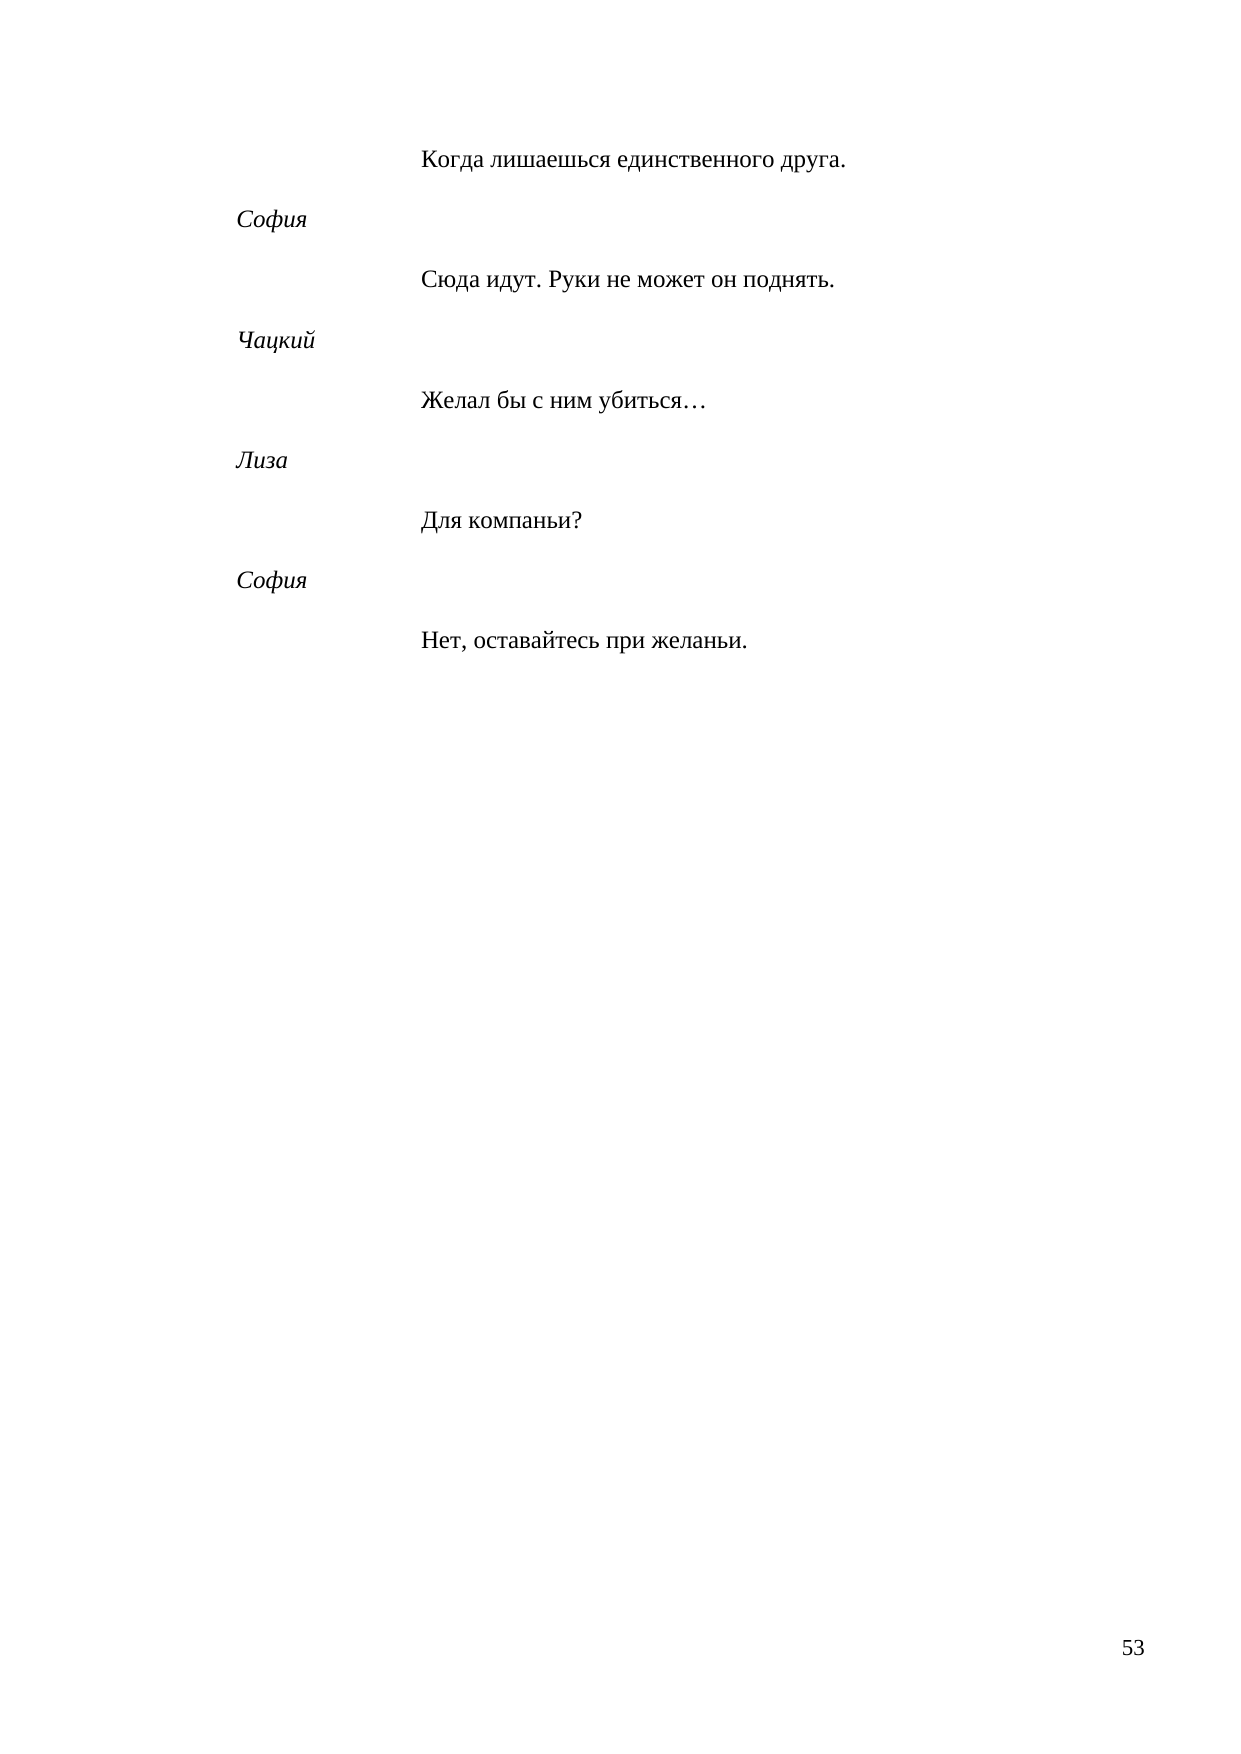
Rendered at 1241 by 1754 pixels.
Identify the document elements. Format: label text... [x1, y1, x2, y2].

text Желал бы с ним убиться… [421, 385, 1167, 413]
text София [236, 565, 1167, 593]
text Нет, оставайтесь при желаньи. [421, 625, 1167, 653]
text Сюда идут. Руки не может он поднять. [421, 264, 1167, 293]
text София [236, 204, 1167, 233]
text Для компаньи? [421, 505, 1167, 533]
text Лиза [236, 445, 1167, 473]
text Когда лишаешься единственного друга. [421, 144, 1167, 173]
text Чацкий [236, 325, 1167, 353]
